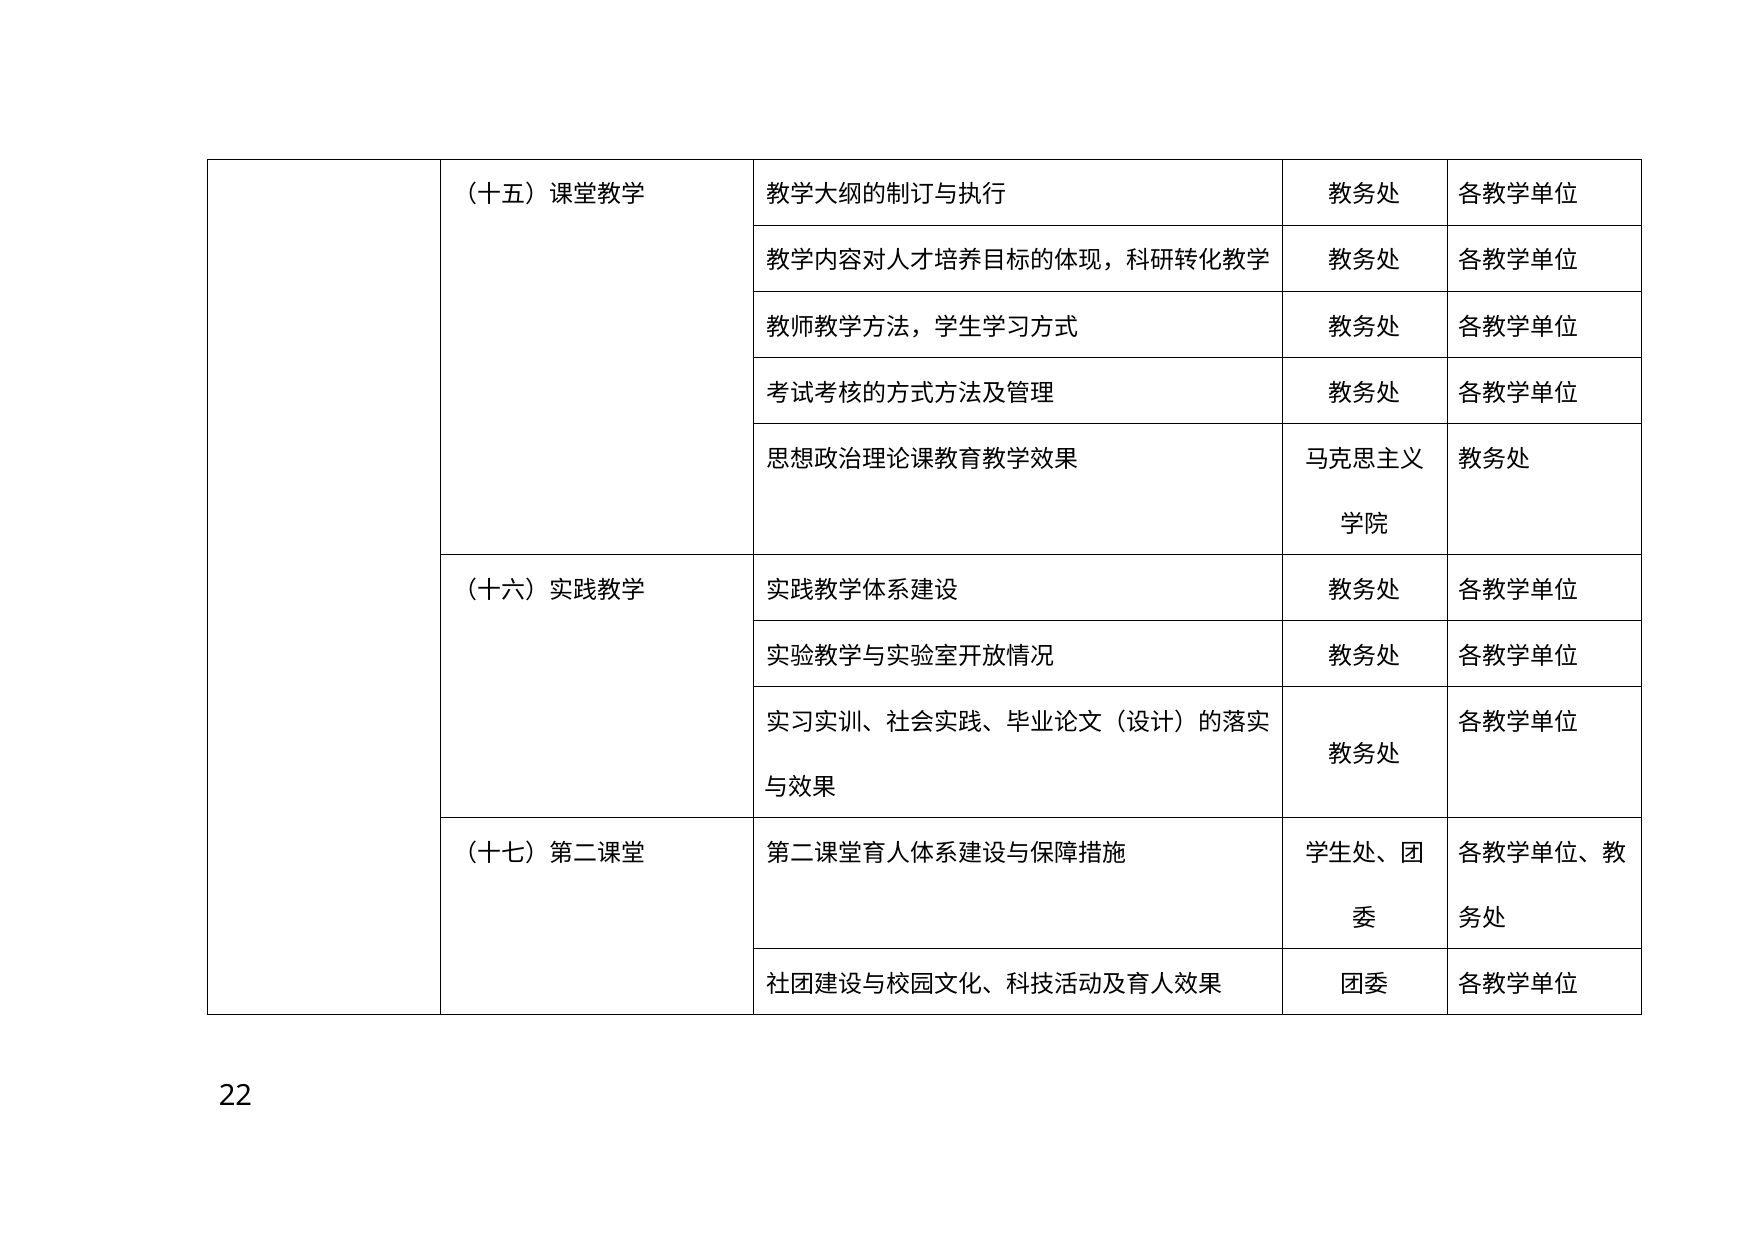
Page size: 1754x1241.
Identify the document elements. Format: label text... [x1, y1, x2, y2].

table_cell 教师教学方法，学生学习方式 [754, 292, 1282, 357]
table_cell 教务处 [1283, 687, 1447, 817]
table_cell 各教学单位 [1448, 949, 1641, 1014]
table_cell 各教学单位 [1448, 687, 1641, 817]
table_cell 各教学单位、教务处 [1448, 818, 1641, 948]
table_cell 思想政治理论课教育教学效果 [754, 424, 1282, 554]
table_cell 实践教学体系建设 [754, 555, 1282, 620]
table_cell 教务处 [1283, 555, 1447, 620]
table_cell 各教学单位 [1448, 226, 1641, 291]
table_cell 各教学单位 [1448, 160, 1641, 225]
table_cell 教学大纲的制订与执行 [754, 160, 1282, 225]
table_cell 各教学单位 [1448, 292, 1641, 357]
table_cell 实习实训、社会实践、毕业论文（设计）的落实与效果 [754, 687, 1282, 817]
table_cell 教务处 [1283, 160, 1447, 225]
table_cell 实验教学与实验室开放情况 [754, 621, 1282, 686]
table_cell （十七）第二课堂 [441, 818, 753, 1014]
table_cell （十六）实践教学 [441, 555, 753, 817]
table_cell 第二课堂育人体系建设与保障措施 [754, 818, 1282, 948]
table_cell 学生处、团委 [1283, 818, 1447, 948]
table_cell 各教学单位 [1448, 358, 1641, 423]
table_cell 团委 [1283, 949, 1447, 1014]
table_cell 马克思主义学院 [1283, 424, 1447, 554]
table_cell 教务处 [1283, 358, 1447, 423]
table_cell 社团建设与校园文化、科技活动及育人效果 [754, 949, 1282, 1014]
table_cell 教学内容对人才培养目标的体现，科研转化教学 [754, 226, 1282, 291]
table_cell 各教学单位 [1448, 555, 1641, 620]
table_cell 教务处 [1448, 424, 1641, 554]
table_cell （十五）课堂教学 [441, 160, 753, 554]
table_cell 各教学单位 [1448, 621, 1641, 686]
table_cell 教务处 [1283, 292, 1447, 357]
table_cell 教务处 [1283, 621, 1447, 686]
table_cell 教务处 [1283, 226, 1447, 291]
table_cell 考试考核的方式方法及管理 [754, 358, 1282, 423]
